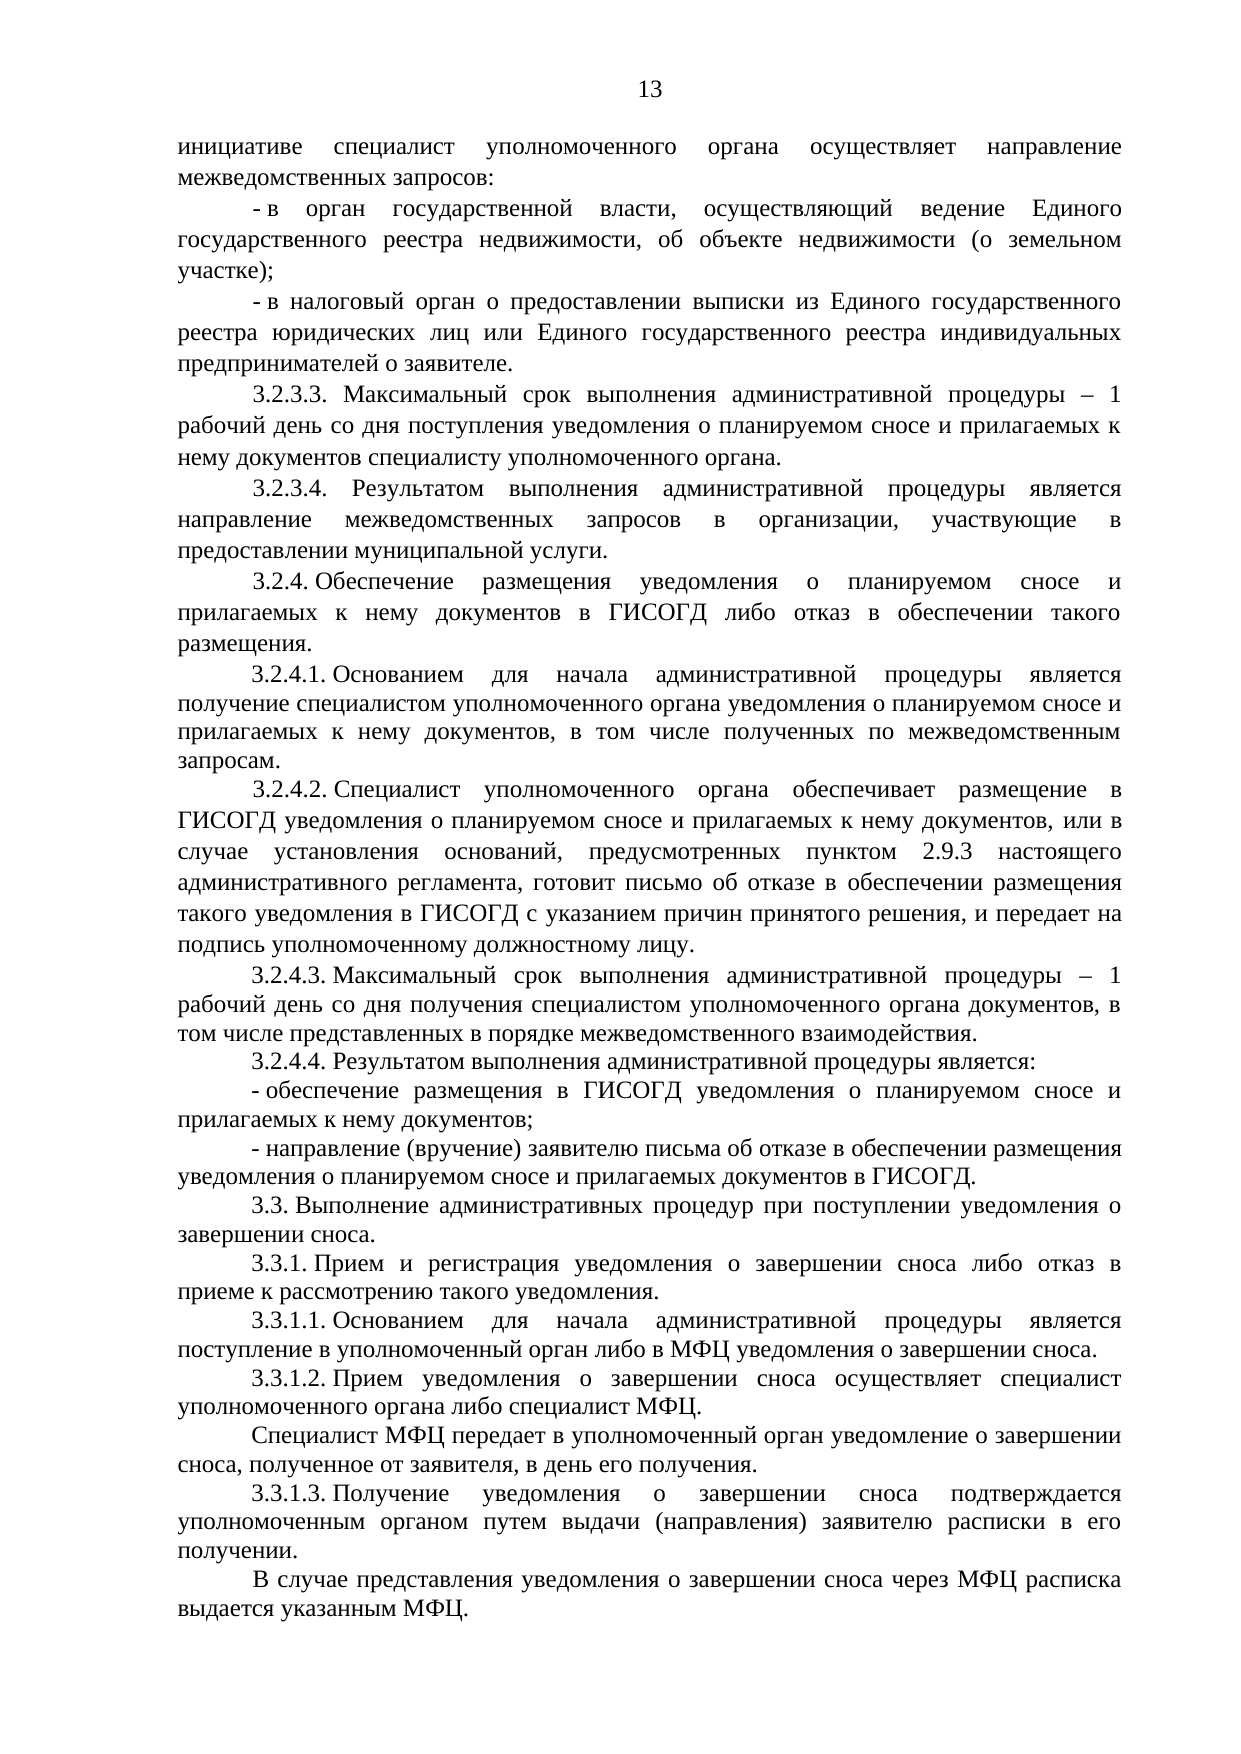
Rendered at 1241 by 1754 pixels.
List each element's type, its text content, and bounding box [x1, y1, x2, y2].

text 3.2.3.3. Максимальный срок выполнения административной процедуры – 1 рабочий день со дня поступления уведомления о планируемом сносе и прилагаемых к нему документов специалисту уполномоченного органа. [177, 379, 1122, 470]
text 3.2.4.2. Специалист уполномоченного органа обеспечивает размещение в ГИСОГД уведомления о планируемом сносе и прилагаемых к нему документов, или в случае установления оснований, предусмотренных пунктом 2.9.3 настоящего административного регламента, готовит письмо об отказе в обеспечении размещения такого уведомления в ГИСОГД с указанием причин принятого решения, и передает на подпись уполномоченному должностному лицу. [177, 774, 1122, 958]
text - направление (вручение) заявителю письма об отказе в обеспечении размещения уведомления о планируемом сносе и прилагаемых документов в ГИСОГД. [177, 1133, 1122, 1190]
text 3.3. Выполнение административных процедур при поступлении уведомления о завершении сноса. [177, 1190, 1122, 1248]
text 3.3.1. Прием и регистрация уведомления о завершении сноса либо отказ в приеме к рассмотрению такого уведомления. [177, 1248, 1122, 1305]
text 3.2.4.3. Максимальный срок выполнения административной процедуры – 1 рабочий день со дня получения специалистом уполномоченного органа документов, в том числе представленных в порядке межведомственного взаимодействия. [177, 960, 1122, 1046]
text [177, 131, 1122, 191]
text 3.3.1.3. Получение уведомления о завершении сноса подтверждается уполномоченным органом путем выдачи (направления) заявителю расписки в его получении. [177, 1478, 1122, 1564]
text Специалист МФЦ передает в уполномоченный орган уведомление о завершении сноса, полученное от заявителя, в день его получения. [177, 1420, 1122, 1478]
text 3.2.4.1. Основанием для начала административной процедуры является получение специалистом уполномоченного органа уведомления о планируемом сносе и прилагаемых к нему документов, в том числе полученных по межведомственным запросам. [177, 659, 1122, 774]
text 3.2.3.4. Результатом выполнения административной процедуры является направление межведомственных запросов в организации, участвующие в предоставлении муниципальной услуги. [177, 473, 1122, 563]
text 3.2.4.4. Результатом выполнения административной процедуры является: [177, 1046, 1122, 1075]
text 3.2.4. Обеспечение размещения уведомления о планируемом сносе и прилагаемых к нему документов в ГИСОГД либо отказ в обеспечении такого размещения. [177, 566, 1122, 657]
text - в налоговый орган о предоставлении выписки из Единого государственного реестра юридических лиц или Единого государственного реестра индивидуальных предпринимателей о заявителе. [177, 286, 1122, 377]
text 3.3.1.1. Основанием для начала административной процедуры является поступление в уполномоченный орган либо в МФЦ уведомления о завершении сноса. [177, 1305, 1122, 1363]
text - в орган государственной власти, осуществляющий ведение Единого государственного реестра недвижимости, об объекте недвижимости (о земельном участке); [177, 193, 1122, 284]
text В случае представления уведомления о завершении сноса через МФЦ расписка выдается указанным МФЦ. [177, 1564, 1122, 1621]
text 3.3.1.2. Прием уведомления о завершении сноса осуществляет специалист уполномоченного органа либо специалист МФЦ. [177, 1363, 1122, 1420]
text - обеспечение размещения в ГИСОГД уведомления о планируемом сносе и прилагаемых к нему документов; [177, 1075, 1122, 1133]
